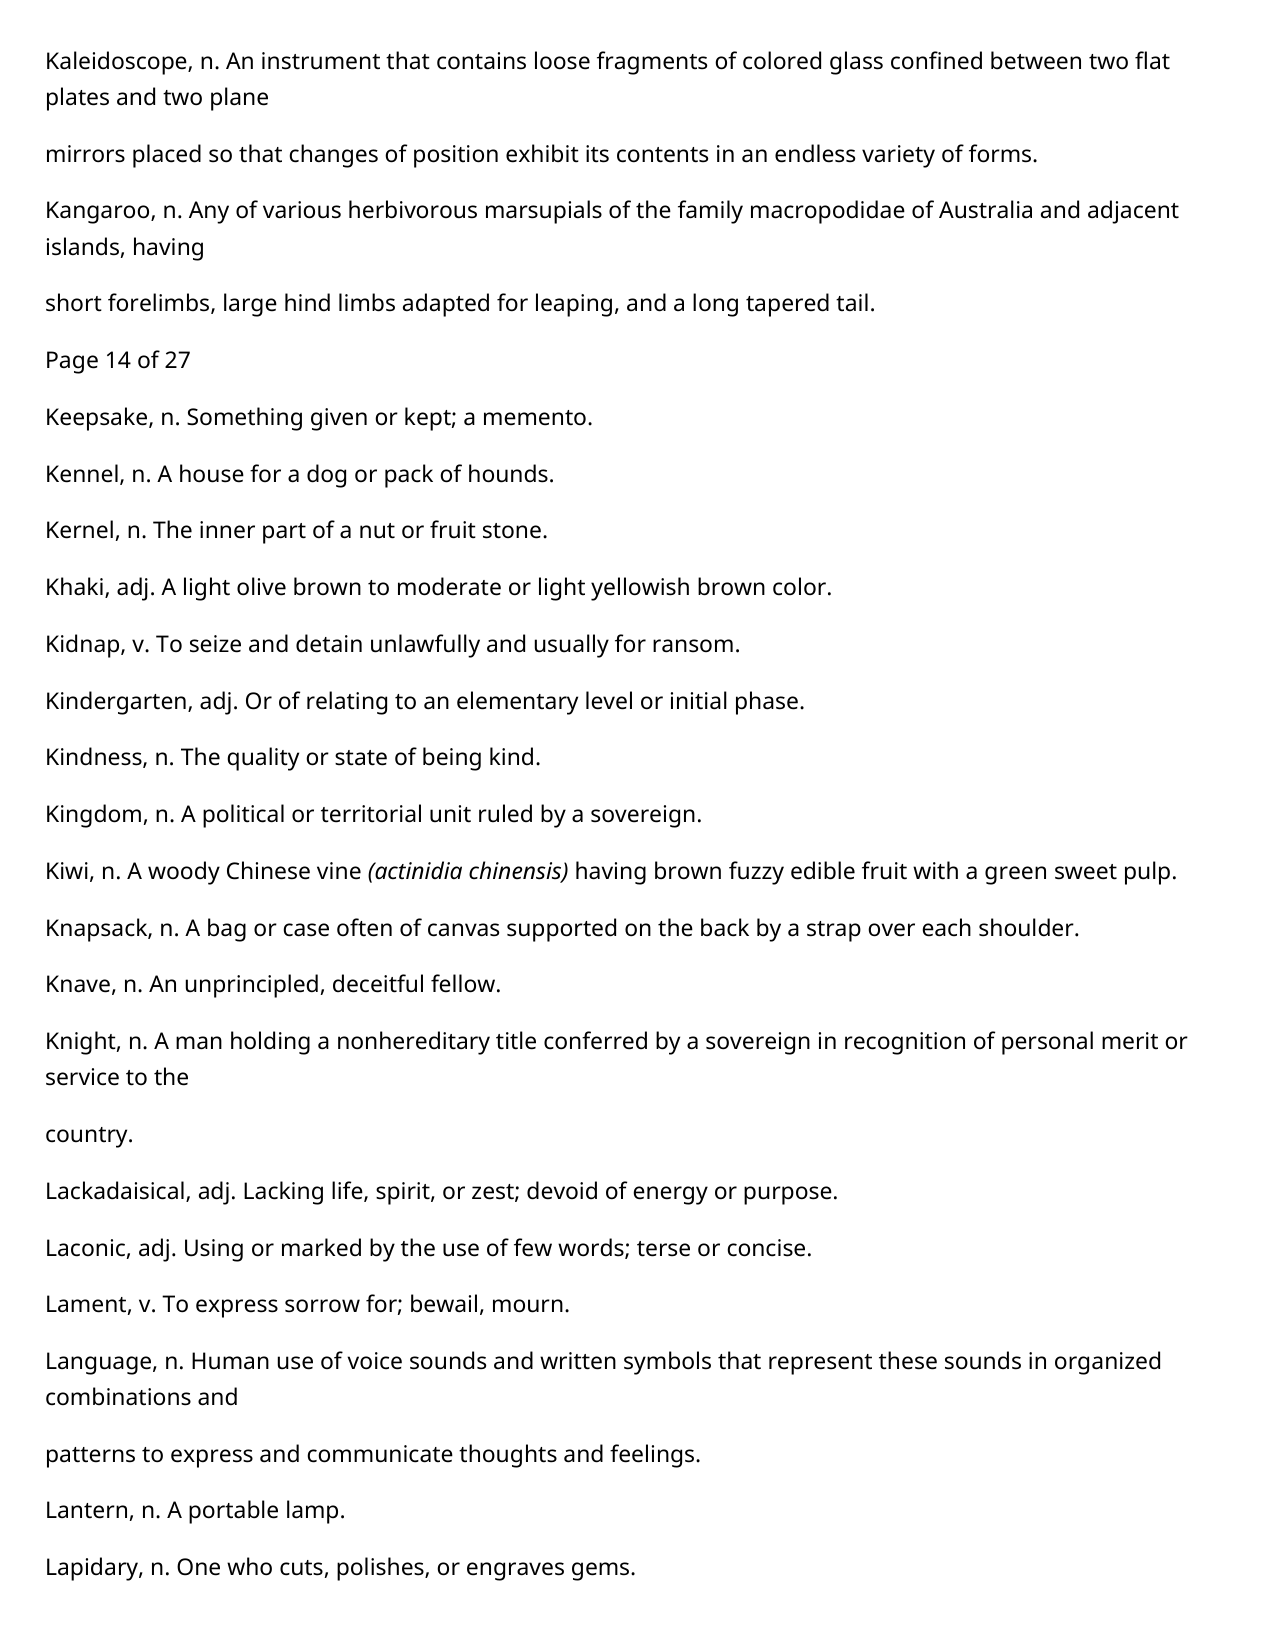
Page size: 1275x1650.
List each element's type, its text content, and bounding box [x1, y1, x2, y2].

text Lapidary, n. One who cuts, polishes, or engraves gems. [45, 1551, 1230, 1582]
text mirrors placed so that changes of position exhibit its contents in an endless variety of forms. [45, 138, 1230, 169]
text Keepsake, n. Something given or kept; a memento. [45, 401, 1230, 432]
text Khaki, adj. A light olive brown to moderate or light yellowish brown color. [45, 571, 1230, 602]
text Kernel, n. The inner part of a nut or fruit stone. [45, 514, 1230, 546]
text Language, n. Human use of voice sounds and written symbols that represent these sounds in organized combinations and [45, 1345, 1230, 1412]
text Kaleidoscope, n. An instrument that contains loose fragments of colored glass confined between two flat plates and two plane [45, 45, 1230, 112]
text Knapsack, n. A bag or case often of canvas supported on the back by a strap over each shoulder. [45, 912, 1230, 943]
text short forelimbs, large hind limbs adapted for leaping, and a long tapered tail. [45, 287, 1230, 318]
text Kindergarten, adj. Or of relating to an elementary level or initial phase. [45, 684, 1230, 716]
text Lament, v. To express sorrow for; bewail, mourn. [45, 1288, 1230, 1319]
text Kangaroo, n. Any of various herbivorous marsupials of the family macropodidae of Australia and adjacent islands, having [45, 194, 1230, 262]
text Page 14 of 27 [45, 344, 1230, 375]
text Knight, n. A man holding a nonhereditary title conferred by a sovereign in recognition of personal merit or service to the [45, 1025, 1230, 1092]
text Kidnap, v. To seize and detain unlawfully and usually for ransom. [45, 628, 1230, 659]
text Kindness, n. The quality or state of being kind. [45, 741, 1230, 773]
text patterns to express and communicate thoughts and feelings. [45, 1438, 1230, 1469]
text Kiwi, n. A woody Chinese vine (actinidia chinensis) having brown fuzzy edible fruit with a green sweet pulp. [45, 855, 1230, 886]
text Laconic, adj. Using or marked by the use of few words; terse or concise. [45, 1231, 1230, 1263]
text Lantern, n. A portable lamp. [45, 1494, 1230, 1526]
text Knave, n. An unprincipled, deceitful fellow. [45, 968, 1230, 1000]
text Kennel, n. A house for a dog or pack of hounds. [45, 457, 1230, 489]
text country. [45, 1118, 1230, 1149]
text Kingdom, n. A political or territorial unit ruled by a sovereign. [45, 798, 1230, 829]
text Lackadaisical, adj. Lacking life, spirit, or zest; devoid of energy or purpose. [45, 1175, 1230, 1206]
